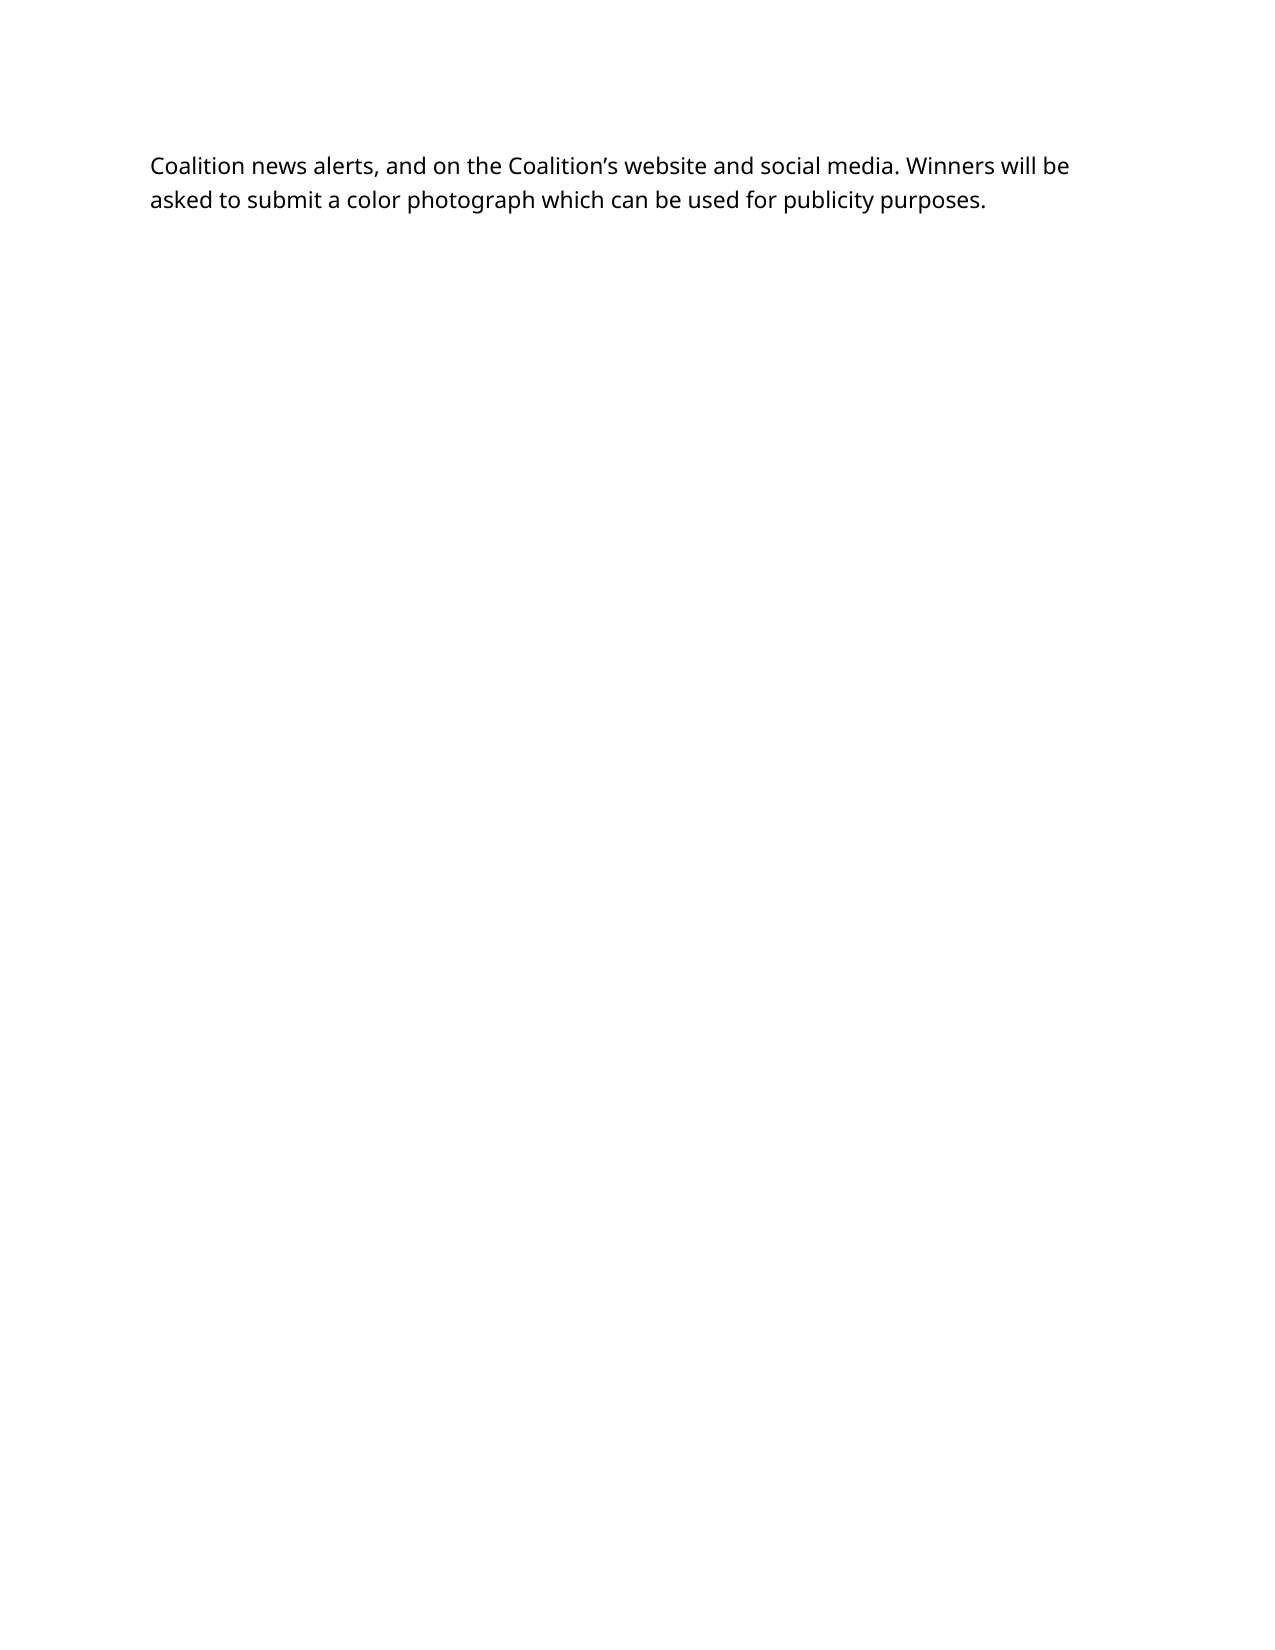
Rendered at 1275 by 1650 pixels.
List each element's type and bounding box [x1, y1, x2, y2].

text [150, 150, 1125, 215]
